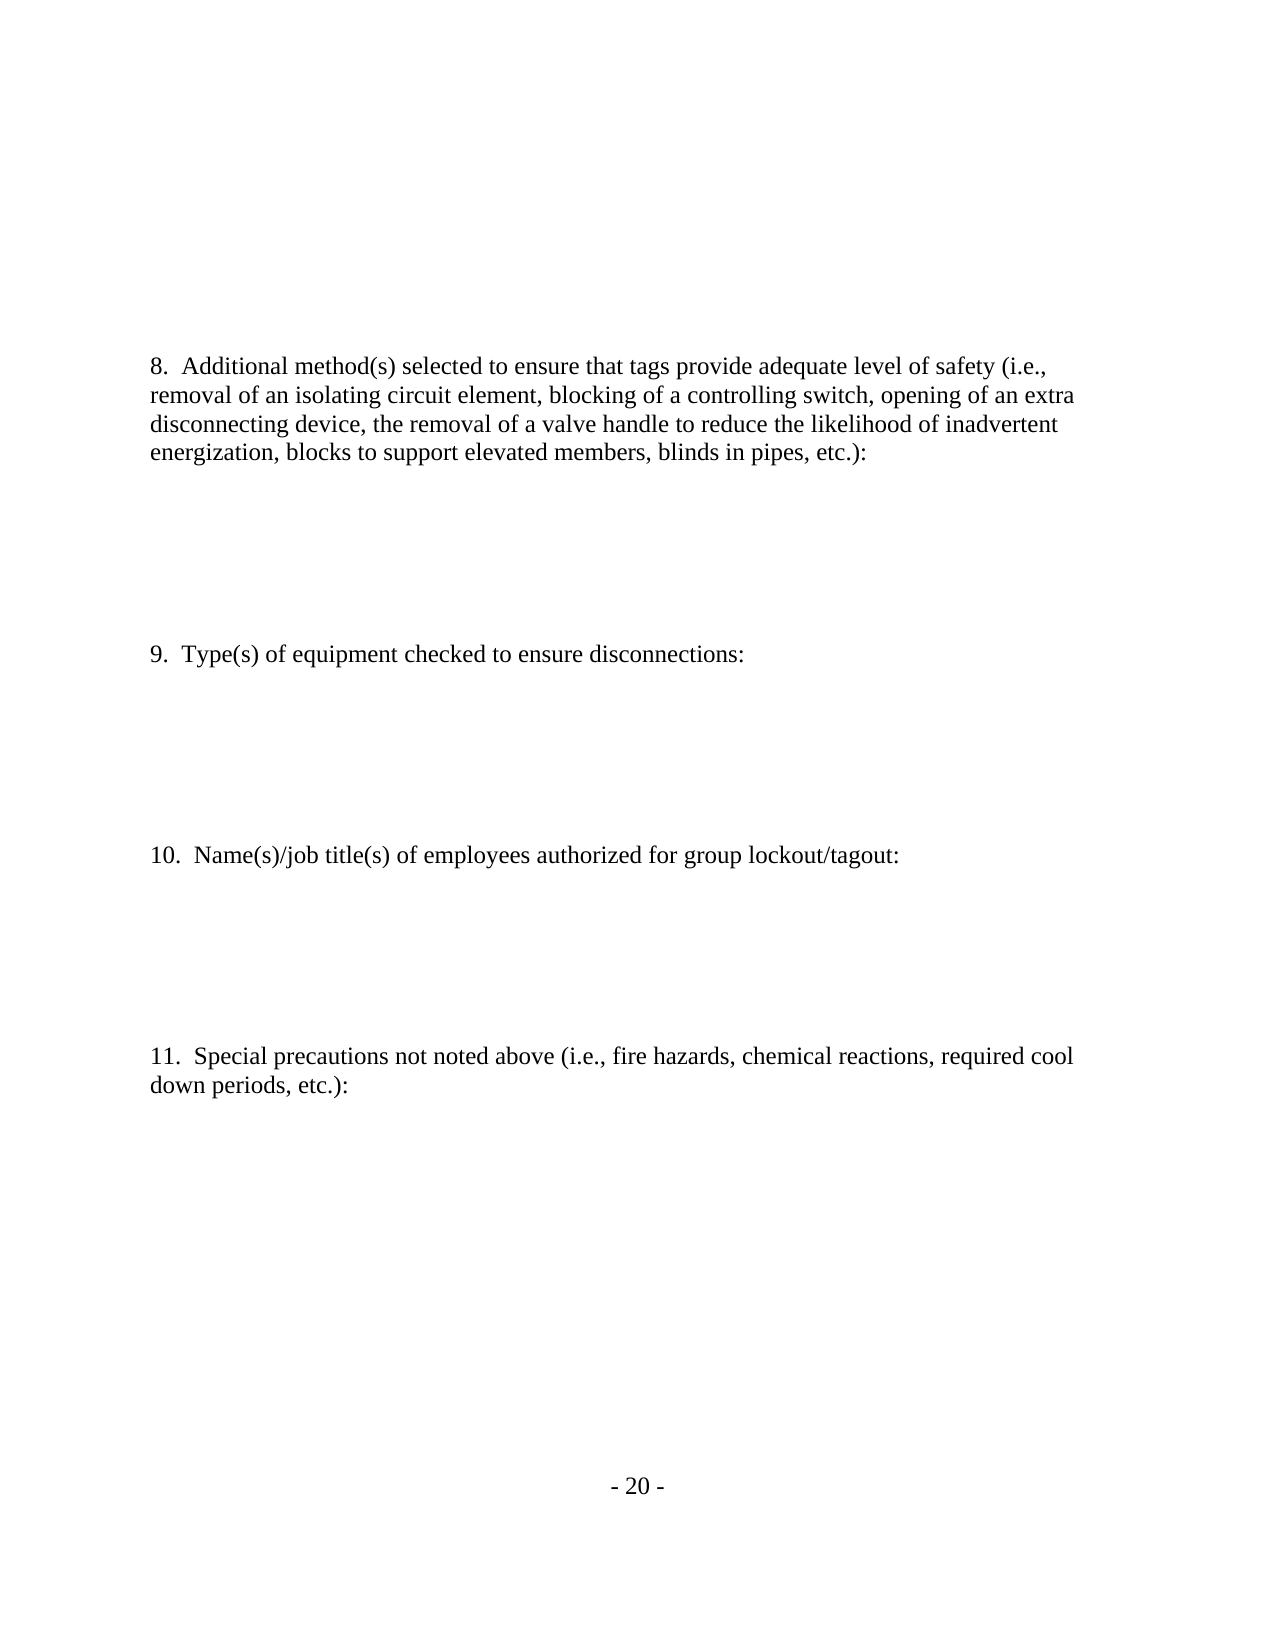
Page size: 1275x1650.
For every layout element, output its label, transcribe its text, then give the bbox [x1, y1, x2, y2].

text 11. Special precautions not noted above (i.e., fire hazards, chemical reactions, required cool down periods, etc.): [150, 1041, 1125, 1099]
text 8. Additional method(s) selected to ensure that tags provide adequate level of safety (i.e., removal of an isolating circuit element, blocking of a controlling switch, opening of an extra disconnecting device, the removal of a valve handle to reduce the likelihood of inadvertent energization, blocks to support elevated members, blinds in pipes, etc.): [150, 351, 1125, 466]
text 9. Type(s) of equipment checked to ensure disconnections: [150, 639, 1125, 667]
text 10. Name(s)/job title(s) of employees authorized for group lockout/tagout: [150, 840, 1125, 869]
